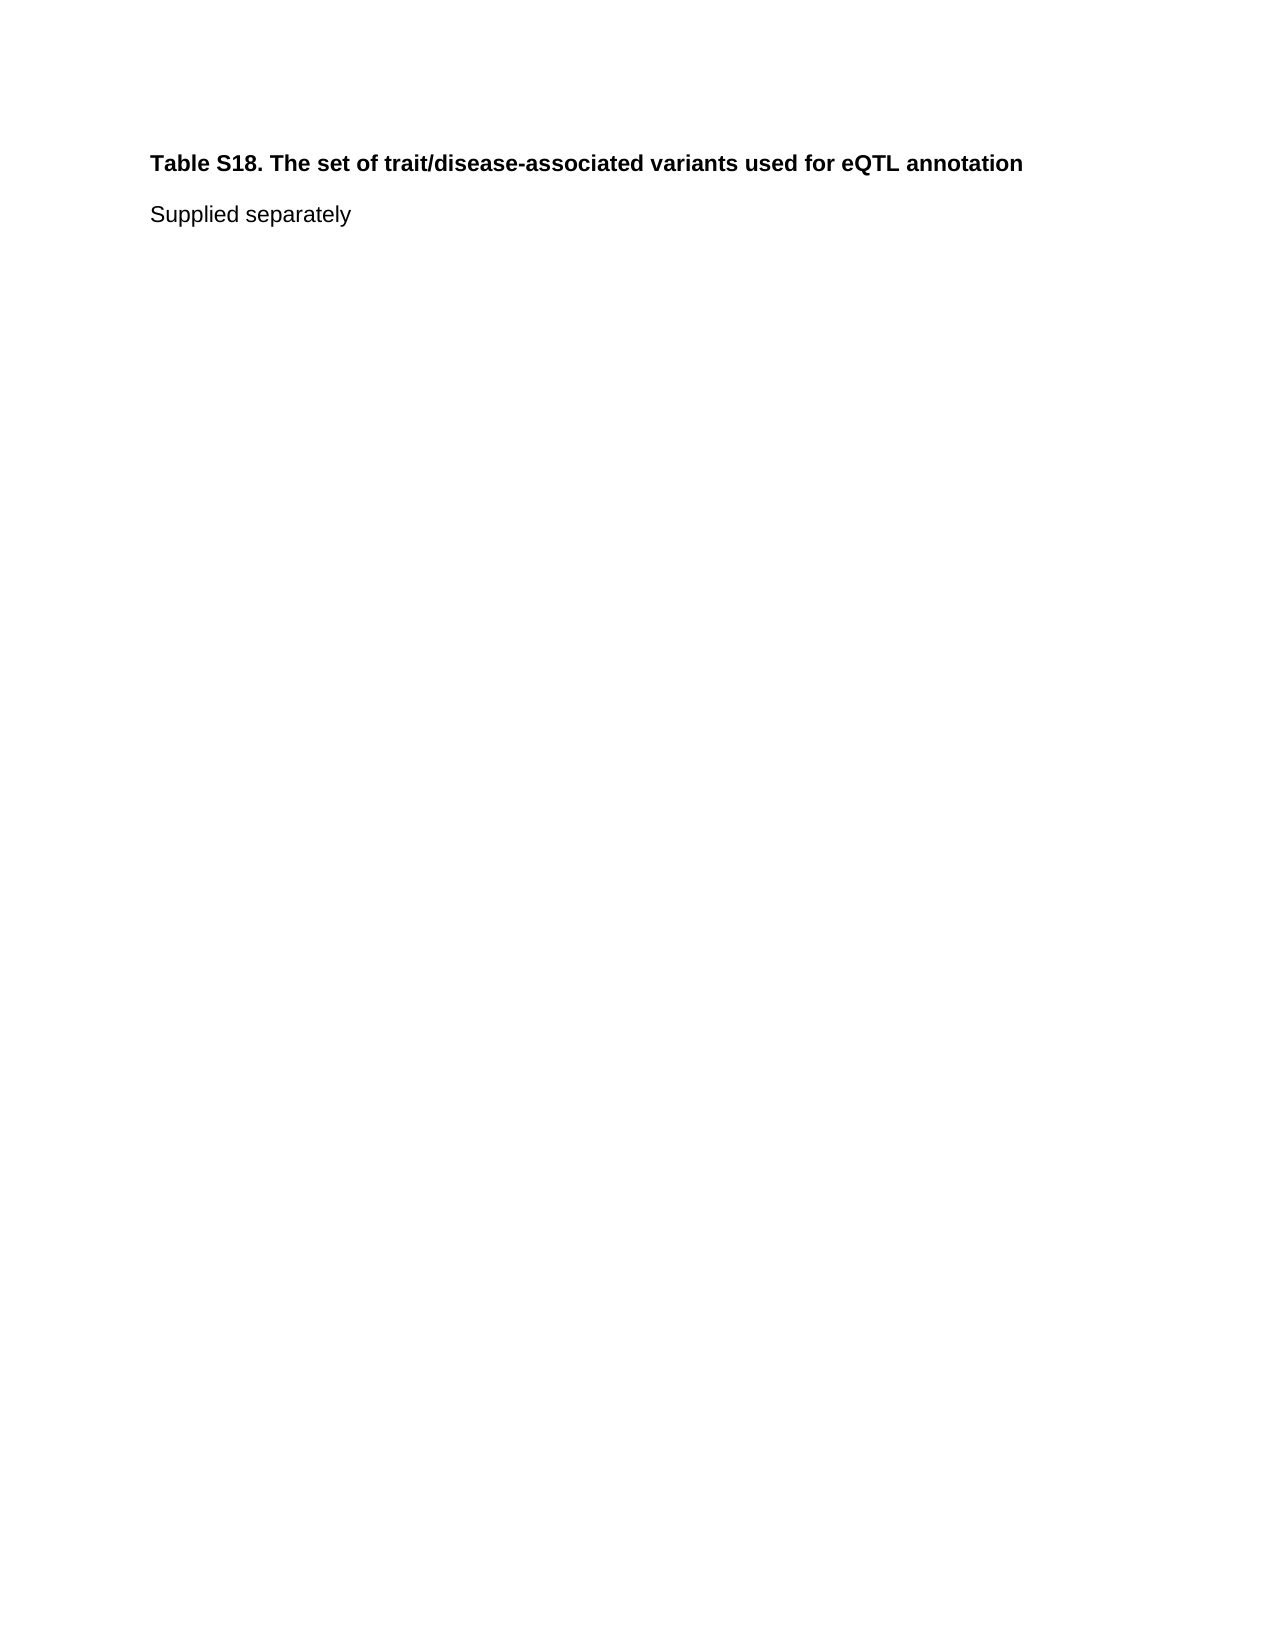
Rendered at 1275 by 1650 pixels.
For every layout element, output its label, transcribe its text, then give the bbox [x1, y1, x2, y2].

subtitle Table S18. The set of trait/disease-associated variants used for eQTL annotation [150, 150, 1125, 176]
text Supplied separately [150, 201, 1125, 227]
